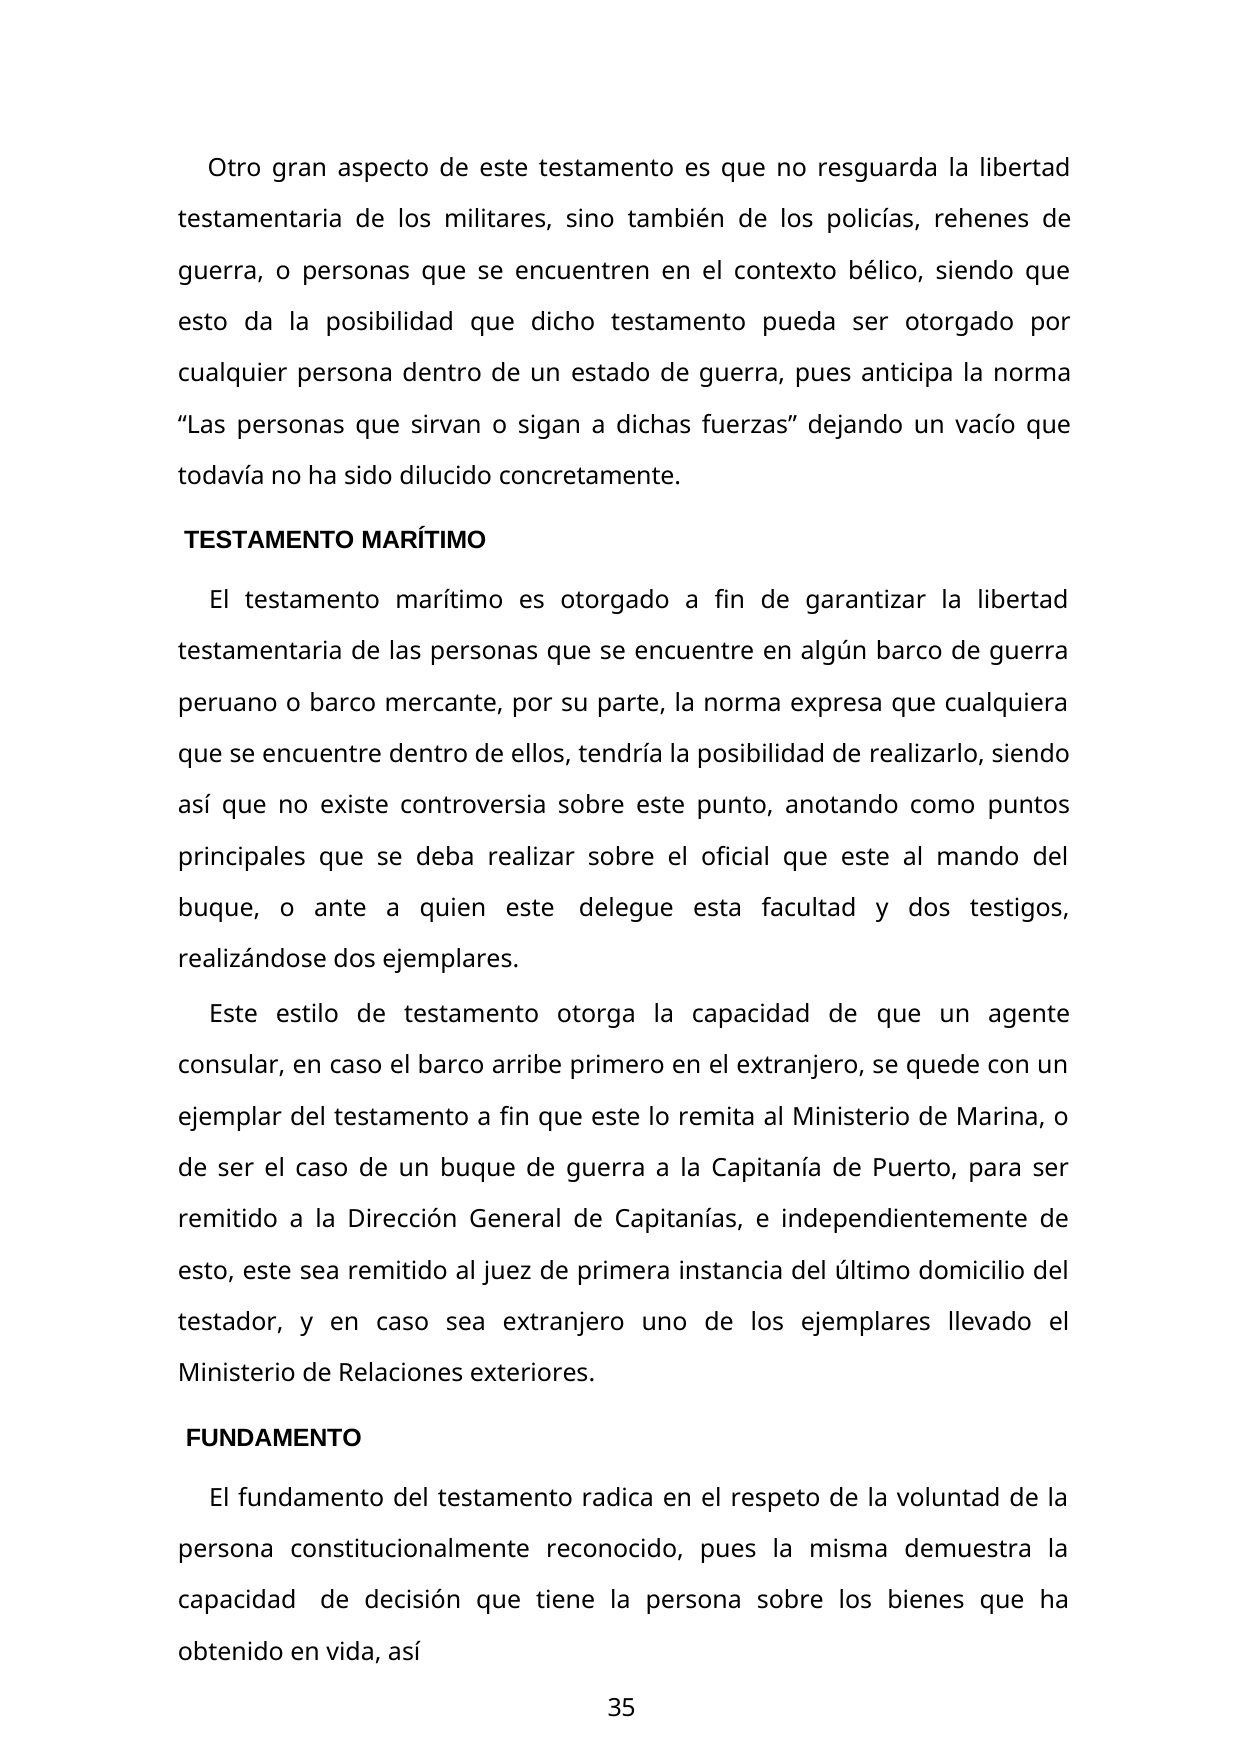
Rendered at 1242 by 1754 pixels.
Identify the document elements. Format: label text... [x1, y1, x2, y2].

text El testamento marítimo es otorgado a fin de garantizar la libertad testamentaria de las personas que se encuentre en algún barco de guerra peruano o barco mercante, por su parte, la norma expresa que cualquiera que se encuentre dentro de ellos, tendría la posibilidad de realizarlo, siendo así que no existe controversia sobre este punto, anotando como puntos principales que se deba realizar sobre el oficial que este al mando del buque, o ante a quien este delegue esta facultad y dos testigos, realizándose dos ejemplares. [178, 581, 1070, 975]
text Otro gran aspecto de este testamento es que no resguarda la libertad testamentaria de los militares, sino también de los policías, rehenes de guerra, o personas que se encuentren en el contexto bélico, siendo que esto da la posibilidad que dicho testamento pueda ser otorgado por cualquier persona dentro de un estado de guerra, pues anticipa la norma “Las personas que sirvan o sigan a dichas fuerzas” dejando un vacío que todavía no ha sido dilucido concretamente. [178, 150, 1072, 492]
subtitle FUNDAMENTO [186, 1423, 1108, 1452]
text El fundamento del testamento radica en el respeto de la voluntad de la persona constitucionalmente reconocido, pues la misma demuestra la capacidad de decisión que tiene la persona sobre los bienes que ha obtenido en vida, así [178, 1479, 1070, 1667]
text 35 [144, 1690, 1099, 1724]
text Este estilo de testamento otorga la capacidad de que un agente consular, en caso el barco arribe primero en el extranjero, se quede con un ejemplar del testamento a fin que este lo remita al Ministerio de Marina, o de ser el caso de un buque de guerra a la Capitanía de Puerto, para ser remitido a la Dirección General de Capitanías, e independientemente de esto, este sea remitido al juez de primera instancia del último domicilio del testador, y en caso sea extranjero uno de los ejemplares llevado el Ministerio de Relaciones exteriores. [178, 996, 1070, 1389]
subtitle TESTAMENTO MARÍTIMO [184, 525, 1108, 554]
